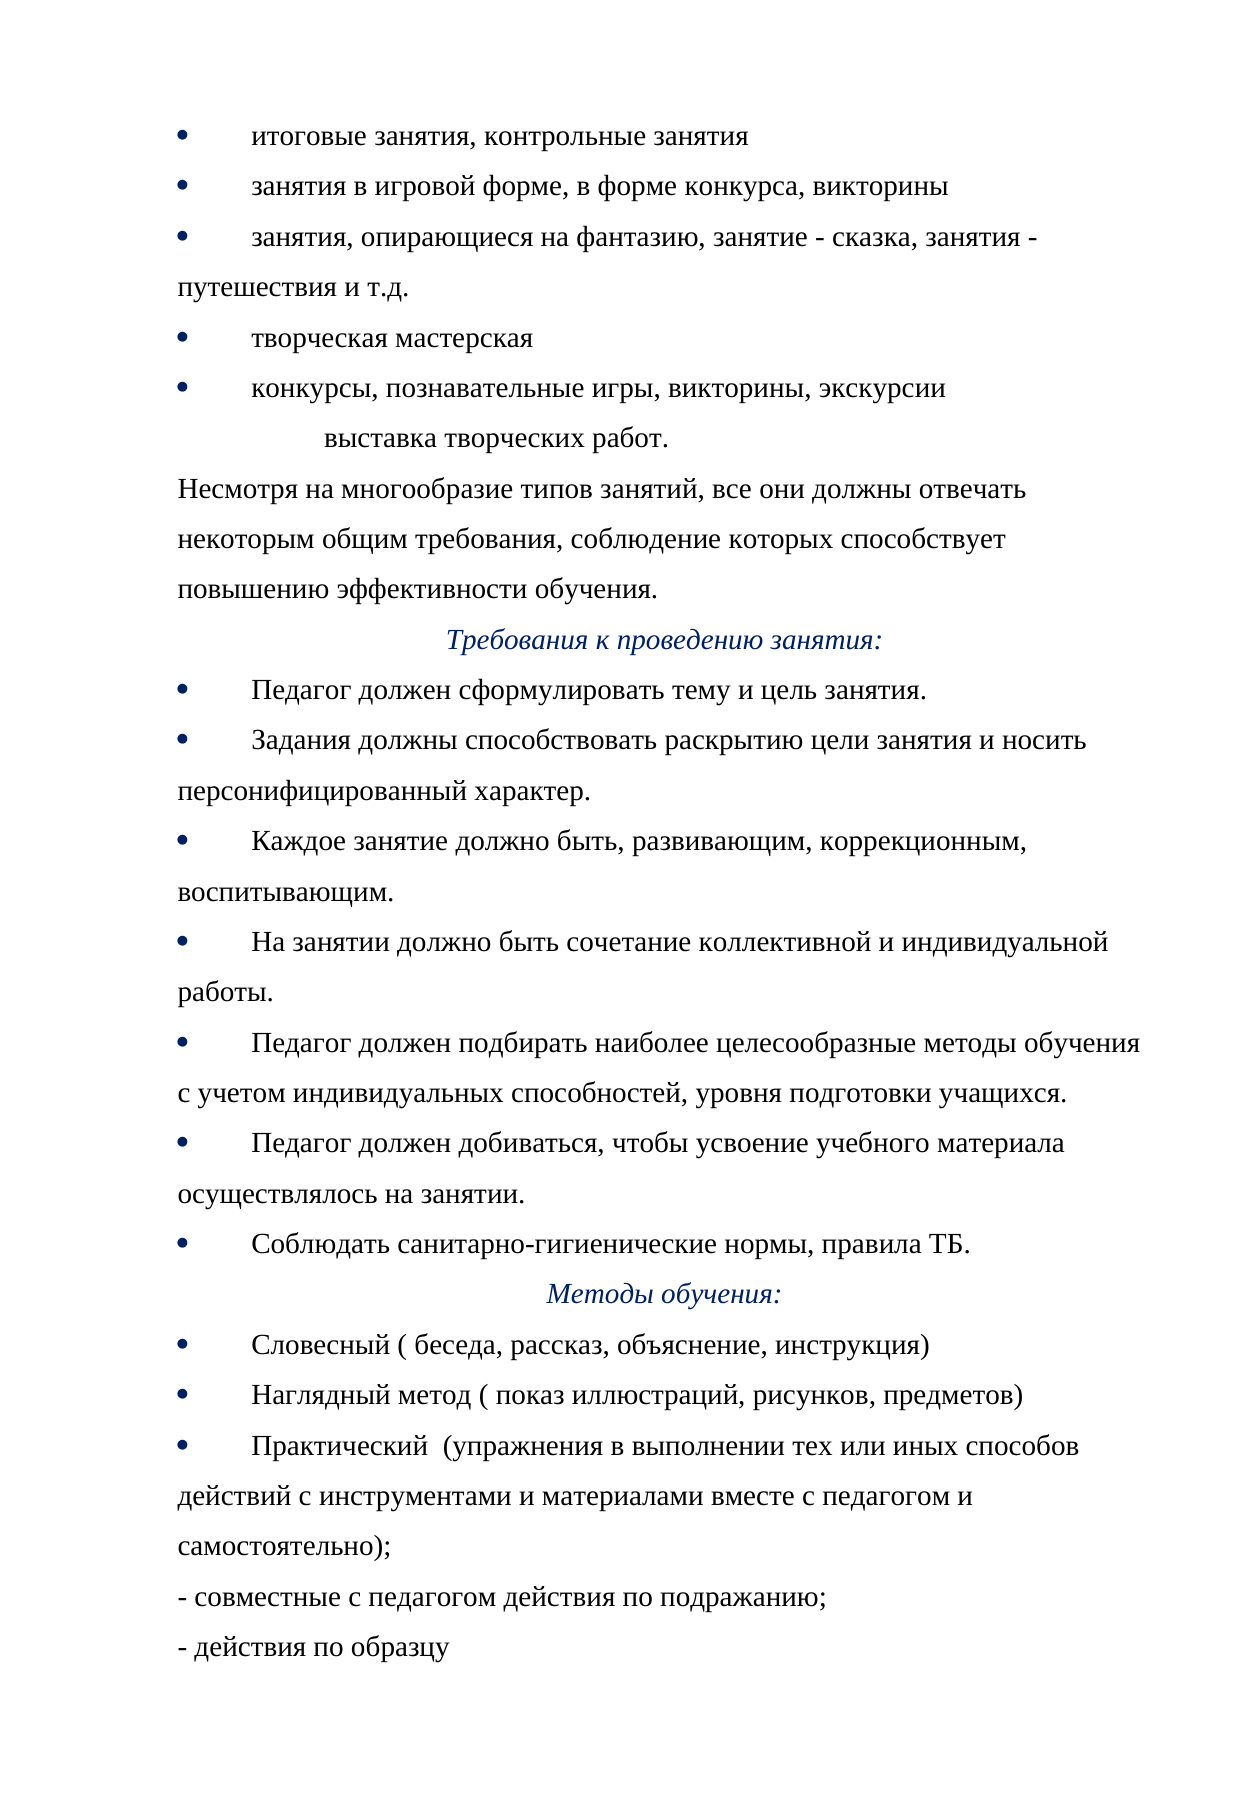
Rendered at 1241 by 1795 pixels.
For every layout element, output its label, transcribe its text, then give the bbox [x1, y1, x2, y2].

text выставка творческих работ. [177, 421, 1152, 454]
list Соблюдать санитарно-гигиенические нормы, правила ТБ. [177, 1226, 1152, 1260]
list Словесный ( беседа, рассказ, объяснение, инструкция) [177, 1327, 1152, 1361]
list На занятии должно быть сочетание коллективной и индивидуальной работы. [177, 924, 1152, 1008]
list Задания должны способствовать раскрытию цели занятия и носить персонифицированный характер. [177, 722, 1152, 806]
text Методы обучения: [177, 1277, 1152, 1310]
list Педагог должен подбирать наиболее целесообразные методы обучения с учетом индивидуальных способностей, уровня подготовки учащихся. [177, 1025, 1152, 1109]
text - совместные с педагогом действия по подражанию; [177, 1579, 1152, 1612]
list конкурсы, познавательные игры, викторины, экскурсии [177, 370, 1152, 404]
list Практический (упражнения в выполнении тех или иных способов действий с инструментами и материалами вместе с педагогом и самостоятельно); [177, 1428, 1152, 1562]
text - действия по образцу [177, 1629, 1152, 1663]
text Требования к проведению занятия: [177, 622, 1152, 655]
list Наглядный метод ( показ иллюстраций, рисунков, предметов) [177, 1377, 1152, 1411]
list занятия, опирающиеся на фантазию, занятие - сказка, занятия - путешествия и т.д. [177, 219, 1152, 303]
text Несмотря на многообразие типов занятий, все они должны отвечать некоторым общим требования, соблюдение которых способствует повышению эффективности обучения. [177, 471, 1152, 605]
list занятия в игровой форме, в форме конкурса, викторины [177, 168, 1152, 202]
list Педагог должен добиваться, чтобы усвоение учебного материала осуществлялось на занятии. [177, 1125, 1152, 1209]
list Каждое занятие должно быть, развивающим, коррекционным, воспитывающим. [177, 823, 1152, 907]
list Педагог должен сформулировать тему и цель занятия. [177, 672, 1152, 706]
list итоговые занятия, контрольные занятия [177, 118, 1152, 152]
list творческая мастерская [177, 320, 1152, 353]
